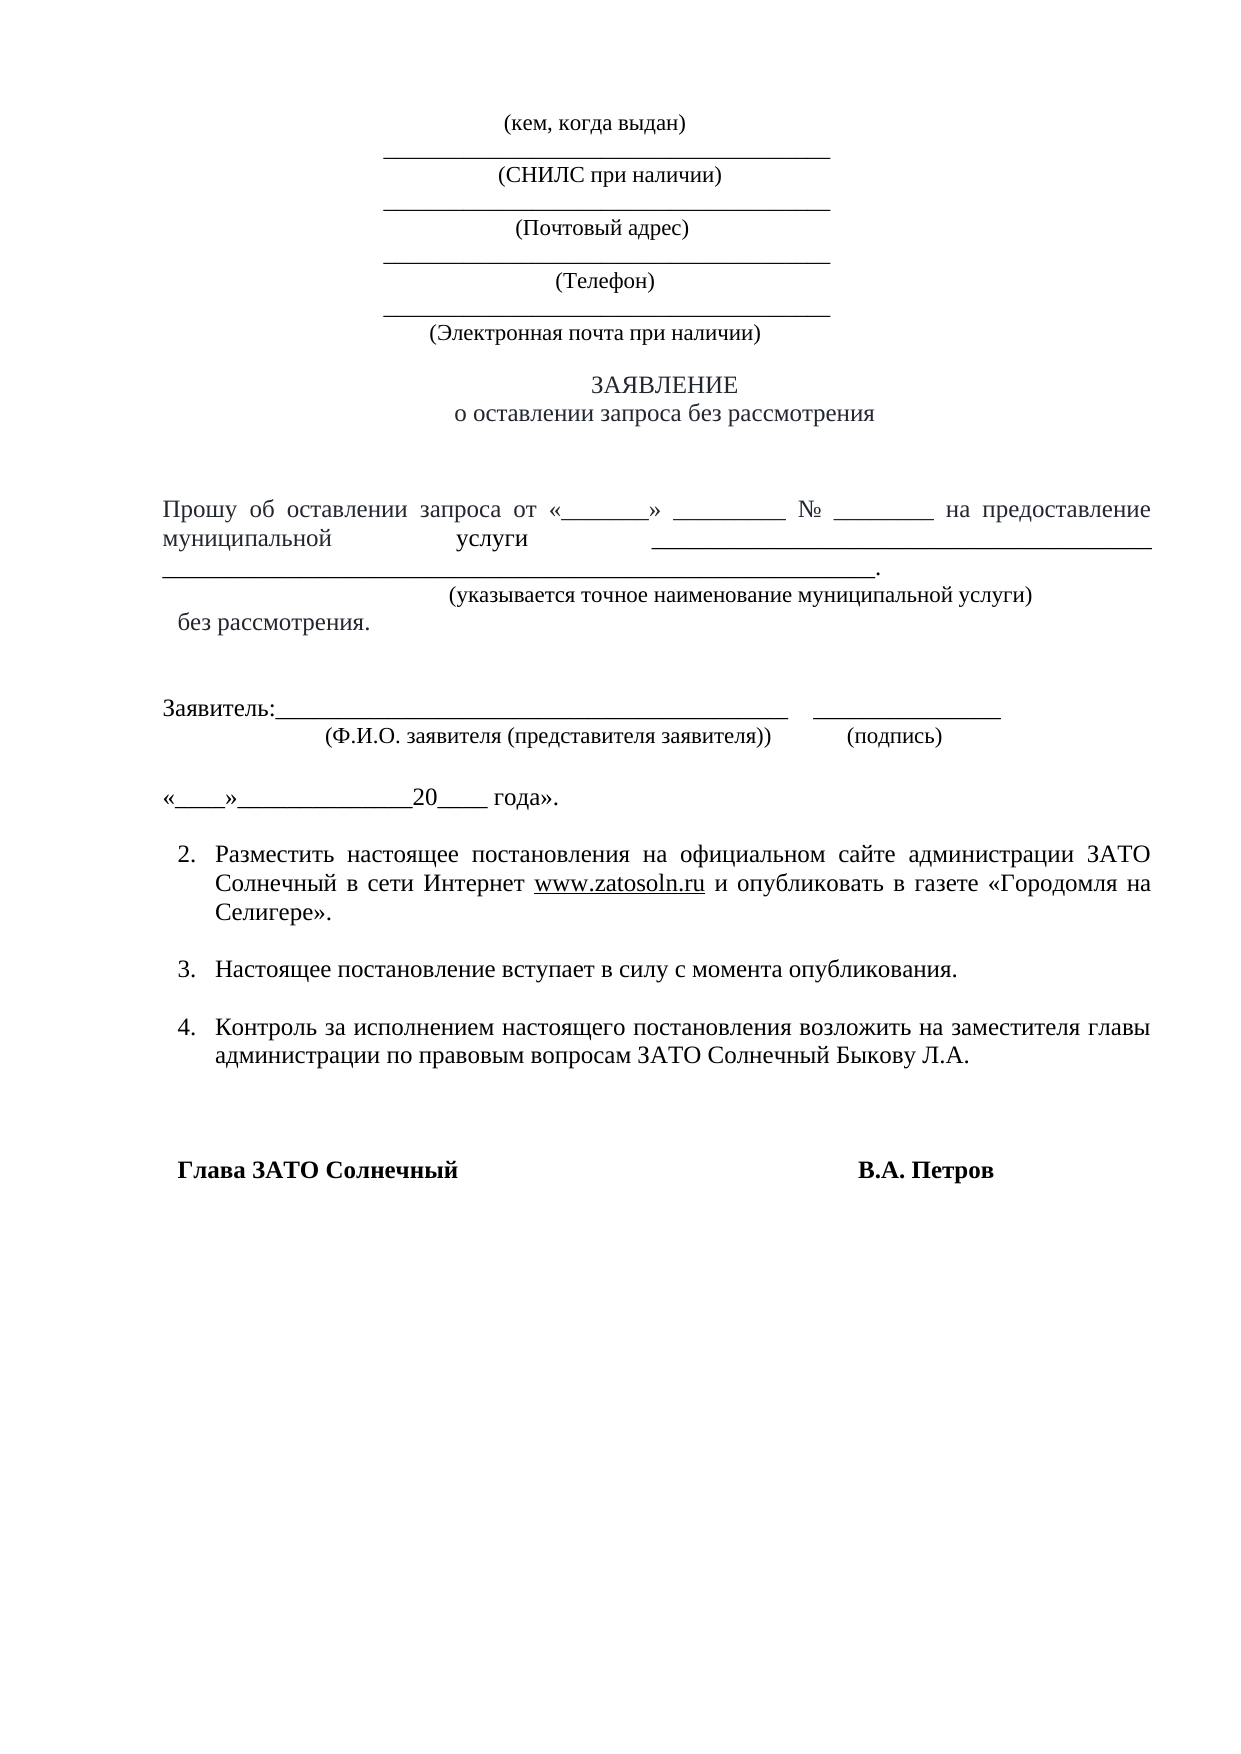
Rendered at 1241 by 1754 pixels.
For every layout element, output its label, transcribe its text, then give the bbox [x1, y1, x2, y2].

text ЗАЯВЛЕНИЕ [177, 370, 1152, 398]
text (Почтовый адрес) [177, 214, 1152, 240]
text _______________________________________ [177, 240, 1152, 267]
list Контроль за исполнением настоящего постановления возложить на заместителя главы администрации по правовым вопросам ЗАТО Солнечный Быкову Л.А. [177, 1012, 1152, 1069]
text (СНИЛС при наличии) [177, 161, 1152, 188]
text Заявитель:_________________________________________ _______________ [162, 693, 1152, 722]
text _______________________________________ [177, 188, 1152, 214]
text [177, 135, 1152, 161]
list Разместить настоящее постановления на официальном сайте администрации ЗАТО Солнечный в сети Интернет www.zatosoln.ru и опубликовать в газете «Городомля на Селигере». [177, 839, 1152, 926]
text (Телефон) [177, 267, 1152, 293]
text (кем, когда выдан) [177, 108, 1152, 135]
text (Электронная почта при наличии) [177, 319, 1152, 346]
text Прошу об оставлении запроса от «_______» _________ № ________ на предоставление муниципальной услуги ________________________________________ _________________________________________________________. [162, 494, 1152, 581]
text без рассмотрения. [177, 607, 1152, 636]
text (Ф.И.О. заявителя (представителя заявителя)) (подпись) [236, 722, 1152, 748]
text «____»______________20____ года». [162, 782, 1152, 811]
text Глава ЗАТО Солнечный В.А. Петров [177, 1156, 1152, 1184]
text _______________________________________ [177, 293, 1152, 319]
text о оставлении запроса без рассмотрения [177, 398, 1152, 427]
text (указывается точное наименование муниципальной услуги) [236, 581, 1152, 607]
list Настоящее постановление вступает в силу с момента опубликования. [177, 954, 1152, 983]
